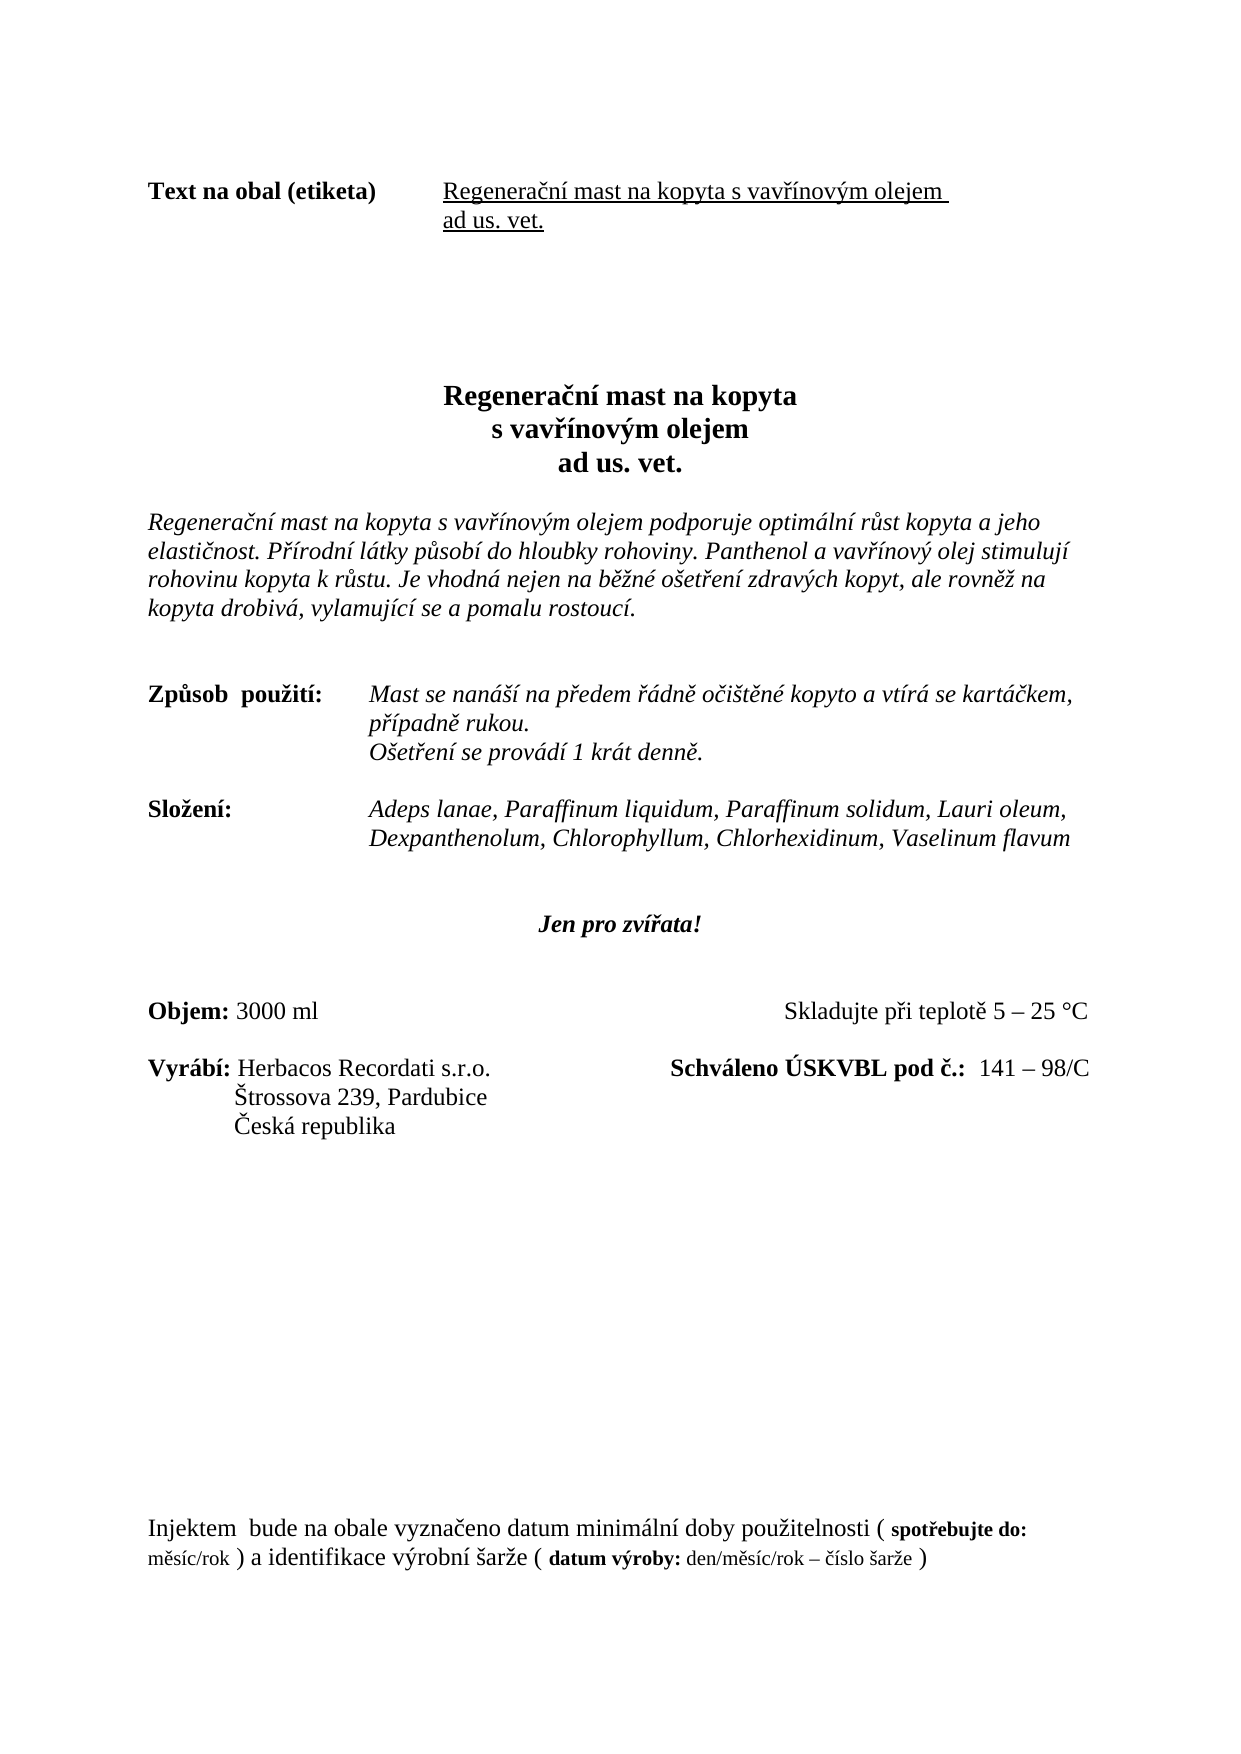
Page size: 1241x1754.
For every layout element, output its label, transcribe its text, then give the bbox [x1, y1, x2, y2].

text Štrossova 239, Pardubice [148, 1082, 1093, 1111]
subtitle Regenerační mast na kopyta [148, 378, 1093, 411]
text ad us. vet. [443, 205, 1093, 234]
text Vyrábí: Herbacos Recordati s.r.o. Schváleno ÚSKVBL pod č.: 141 – 98/C [148, 1053, 1093, 1082]
text Složení: Adeps lanae, Paraffinum liquidum, Paraffinum solidum, Lauri oleum, Dexpanthenolum, Chlorophyllum, Chlorhexidinum, Vaselinum flavum [148, 794, 1093, 852]
text Jen pro zvířata! [148, 909, 1093, 938]
text ad us. vet. [148, 445, 1093, 478]
text Objem: 3000 ml Skladujte při teplotě 5 – 25 °C [148, 996, 1093, 1024]
text Ošetření se provádí 1 krát denně. [148, 737, 1093, 766]
text Text na obal (etiketa) Regenerační mast na kopyta s vavřínovým olejem [148, 176, 1093, 205]
text Injektem bude na obale vyznačeno datum minimální doby použitelnosti ( spotřebujte do: měsíc/rok ) a identifikace výrobní šarže ( datum výroby: den/měsíc/rok – číslo šarže ) [148, 1513, 1093, 1571]
text Způsob použití: Mast se nanáší na předem řádně očištěné kopyto a vtírá se kartáčkem, případně rukou. [148, 679, 1093, 737]
text Regenerační mast na kopyta s vavřínovým olejem podporuje optimální růst kopyta a jeho elastičnost. Přírodní látky působí do hloubky rohoviny. Panthenol a vavřínový olej stimulují rohovinu kopyta k růstu. Je vhodná nejen na běžné ošetření zdravých kopyt, ale rovněž na kopyta drobivá, vylamující se a pomalu rostoucí. [148, 507, 1093, 622]
text s vavřínovým olejem [148, 411, 1093, 445]
text Česká republika [148, 1111, 1093, 1139]
